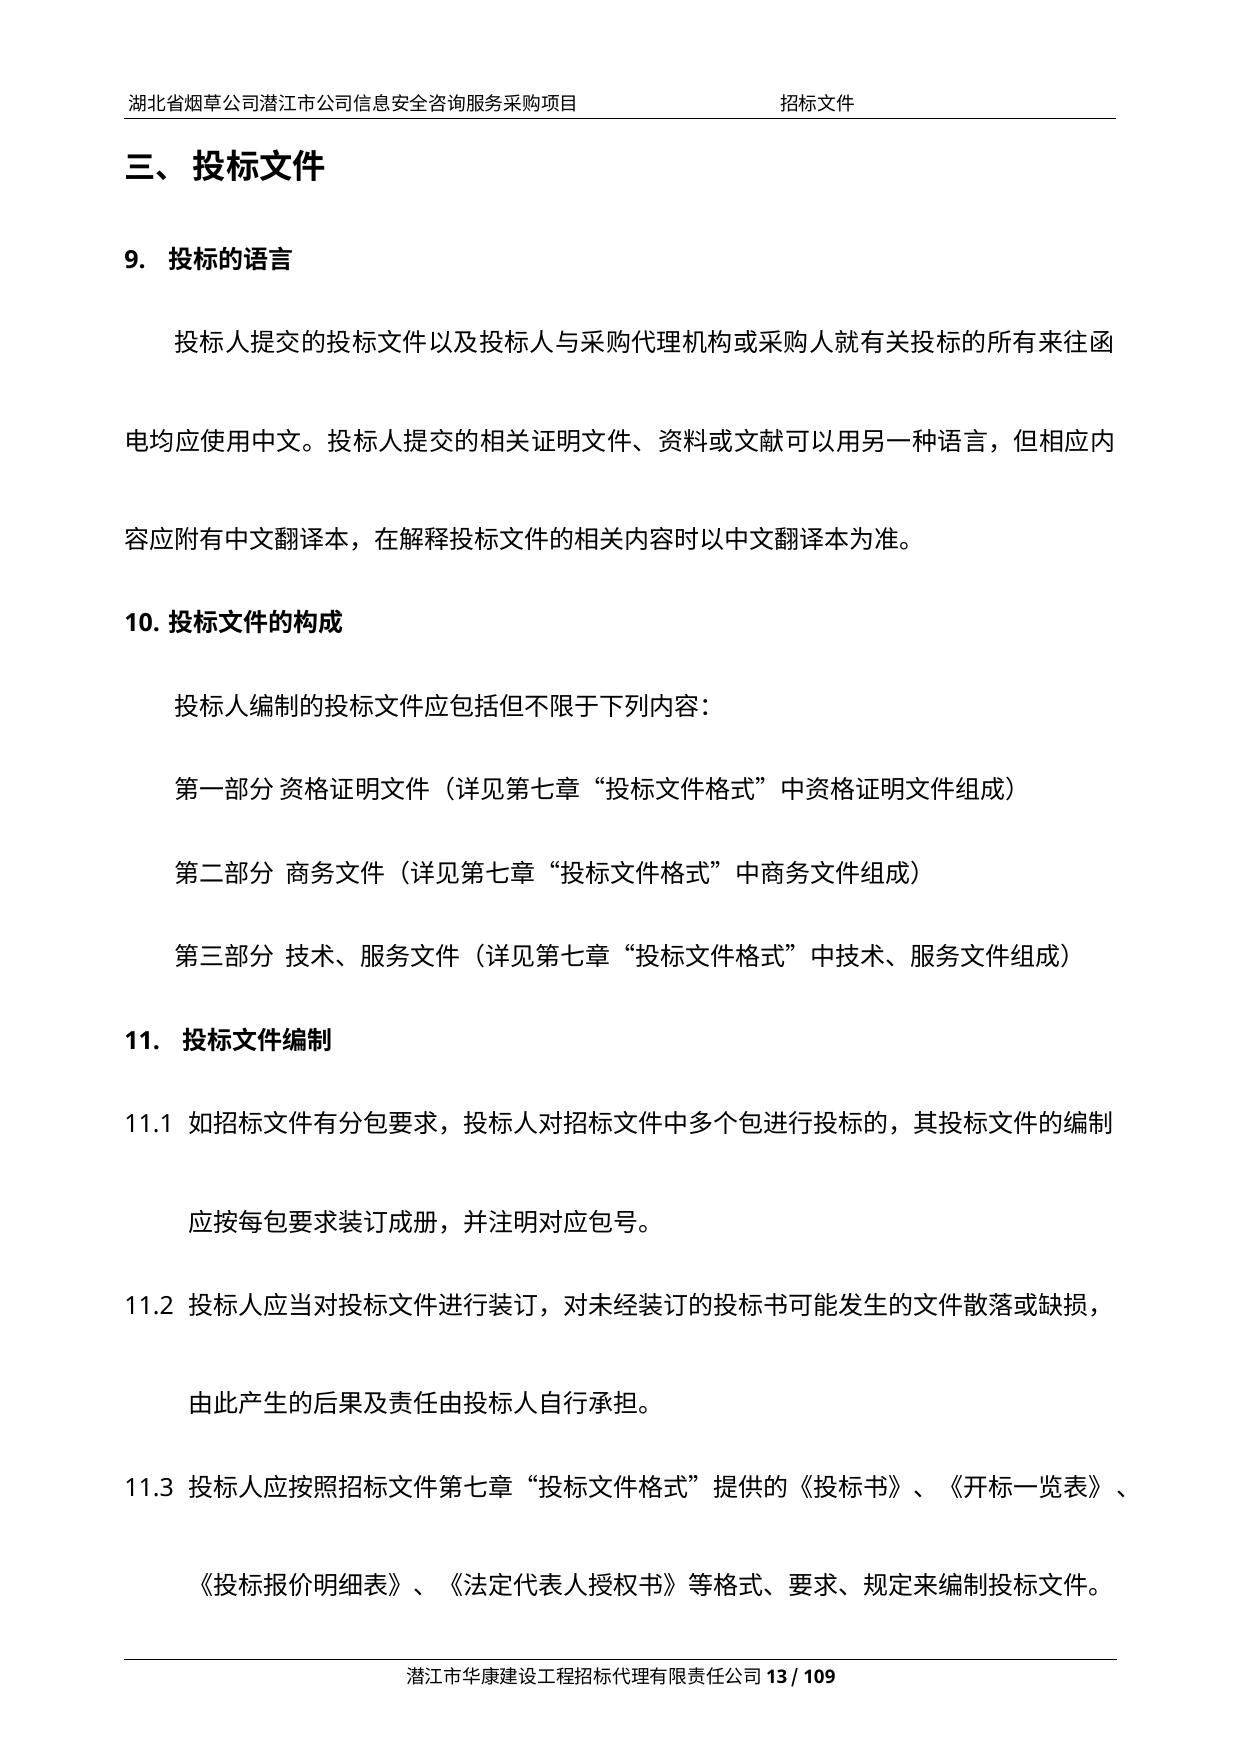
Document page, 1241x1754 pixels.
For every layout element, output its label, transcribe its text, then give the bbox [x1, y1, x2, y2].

text 第三部分 技术、服务文件（详见第七章“投标文件格式”中技术、服务文件组成） [124, 922, 1116, 988]
text 第一部分 资格证明文件（详见第七章“投标文件格式”中资格证明文件组成） [124, 755, 1116, 821]
list 投标的语言 [124, 225, 1116, 290]
list 投标文件的构成 [124, 588, 1116, 653]
text 投标人提交的投标文件以及投标人与采购代理机构或采购人就有关投标的所有来往函电均应使用中文。投标人提交的相关证明文件、资料或文献可以用另一种语言，但相应内容应附有中文翻译本，在解释投标文件的相关内容时以中文翻译本为准。 [124, 308, 1116, 570]
subtitle 投标文件 [124, 131, 1116, 196]
text 投标人编制的投标文件应包括但不限于下列内容： [124, 672, 1116, 737]
text 第二部分 商务文件（详见第七章“投标文件格式”中商务文件组成） [124, 839, 1116, 904]
list 投标人应按照招标文件第七章“投标文件格式”提供的《投标书》、《开标一览表》、《投标报价明细表》、《法定代表人授权书》等格式、要求、规定来编制投标文件。 [124, 1453, 1116, 1616]
list 如招标文件有分包要求，投标人对招标文件中多个包进行投标的，其投标文件的编制应按每包要求装订成册，并注明对应包号。 [124, 1089, 1116, 1253]
list 投标文件编制 [124, 1006, 1116, 1071]
list 投标人应当对投标文件进行装订，对未经装订的投标书可能发生的文件散落或缺损，由此产生的后果及责任由投标人自行承担。 [124, 1271, 1116, 1434]
